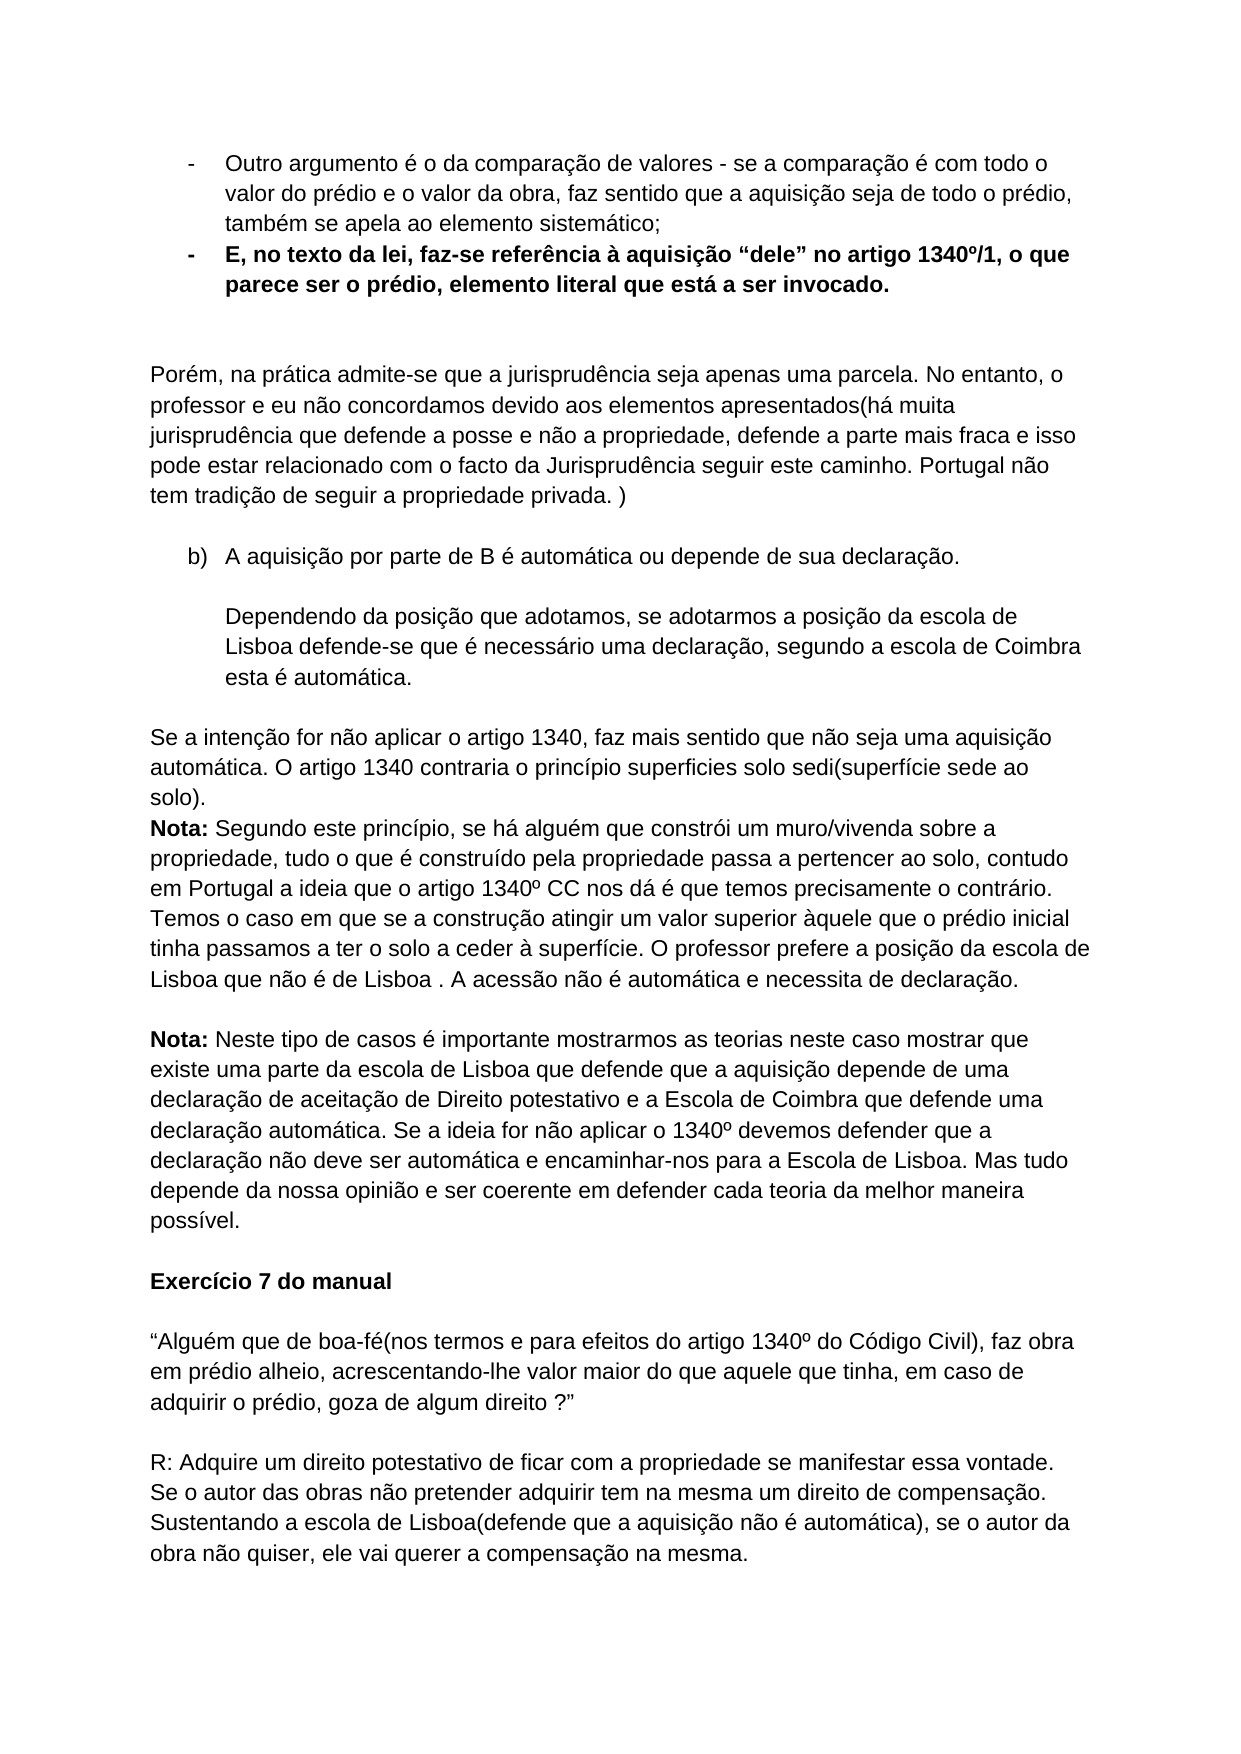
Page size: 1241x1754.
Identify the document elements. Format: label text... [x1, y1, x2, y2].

list E, no texto da lei, faz-se referência à aquisição “dele” no artigo 1340º/1, o que parece ser o prédio, elemento literal que está a ser invocado. [187, 241, 1090, 297]
text “Alguém que de boa-fé(nos termos e para efeitos do artigo 1340º do Código Civil), faz obra em prédio alheio, acrescentando-lhe valor maior do que aquele que tinha, em caso de adquirir o prédio, goza de algum direito ?” [150, 1328, 1090, 1415]
text Se o autor das obras não pretender adquirir tem na mesma um direito de compensação. [150, 1479, 1090, 1506]
text Nota: Neste tipo de casos é importante mostrarmos as teorias neste caso mostrar que existe uma parte da escola de Lisboa que defende que a aquisição depende de uma declaração de aceitação de Direito potestativo e a Escola de Coimbra que defende uma declaração automática. Se a ideia for não aplicar o 1340º devemos defender que a declaração não deve ser automática e encaminhar-nos para a Escola de Lisboa. Mas tudo depende da nossa opinião e ser coerente em defender cada teoria da melhor maneira possível. [150, 1026, 1090, 1234]
text R: Adquire um direito potestativo de ficar com a propriedade se manifestar essa vontade. [150, 1449, 1090, 1475]
text Se a intenção for não aplicar o artigo 1340, faz mais sentido que não seja uma aquisição automática. O artigo 1340 contraria o princípio superficies solo sedi(superfície sede ao solo). [150, 724, 1090, 811]
text Exercício 7 do manual [150, 1268, 1090, 1294]
text Dependendo da posição que adotamos, se adotarmos a posição da escola de Lisboa defende-se que é necessário uma declaração, segundo a escola de Coimbra esta é automática. [225, 603, 1090, 690]
list Outro argumento é o da comparação de valores - se a comparação é com todo o valor do prédio e o valor da obra, faz sentido que a aquisição seja de todo o prédio, também se apela ao elemento sistemático; [187, 150, 1090, 237]
text Porém, na prática admite-se que a jurisprudência seja apenas uma parcela. No entanto, o professor e eu não concordamos devido aos elementos apresentados(há muita jurisprudência que defende a posse e não a propriedade, defende a parte mais fraca e isso pode estar relacionado com o facto da Jurisprudência seguir este caminho. Portugal não tem tradição de seguir a propriedade privada. ) [150, 361, 1090, 509]
list A aquisição por parte de B é automática ou depende de sua declaração. [187, 543, 1090, 569]
text Sustentando a escola de Lisboa(defende que a aquisição não é automática), se o autor da obra não quiser, ele vai querer a compensação na mesma. [150, 1509, 1090, 1566]
text Nota: Segundo este princípio, se há alguém que constrói um muro/vivenda sobre a propriedade, tudo o que é construído pela propriedade passa a pertencer ao solo, contudo em Portugal a ideia que o artigo 1340º CC nos dá é que temos precisamente o contrário. Temos o caso em que se a construção atingir um valor superior àquele que o prédio inicial tinha passamos a ter o solo a ceder à superfície. O professor prefere a posição da escola de Lisboa que não é de Lisboa . A acessão não é automática e necessita de declaração. [150, 814, 1090, 992]
